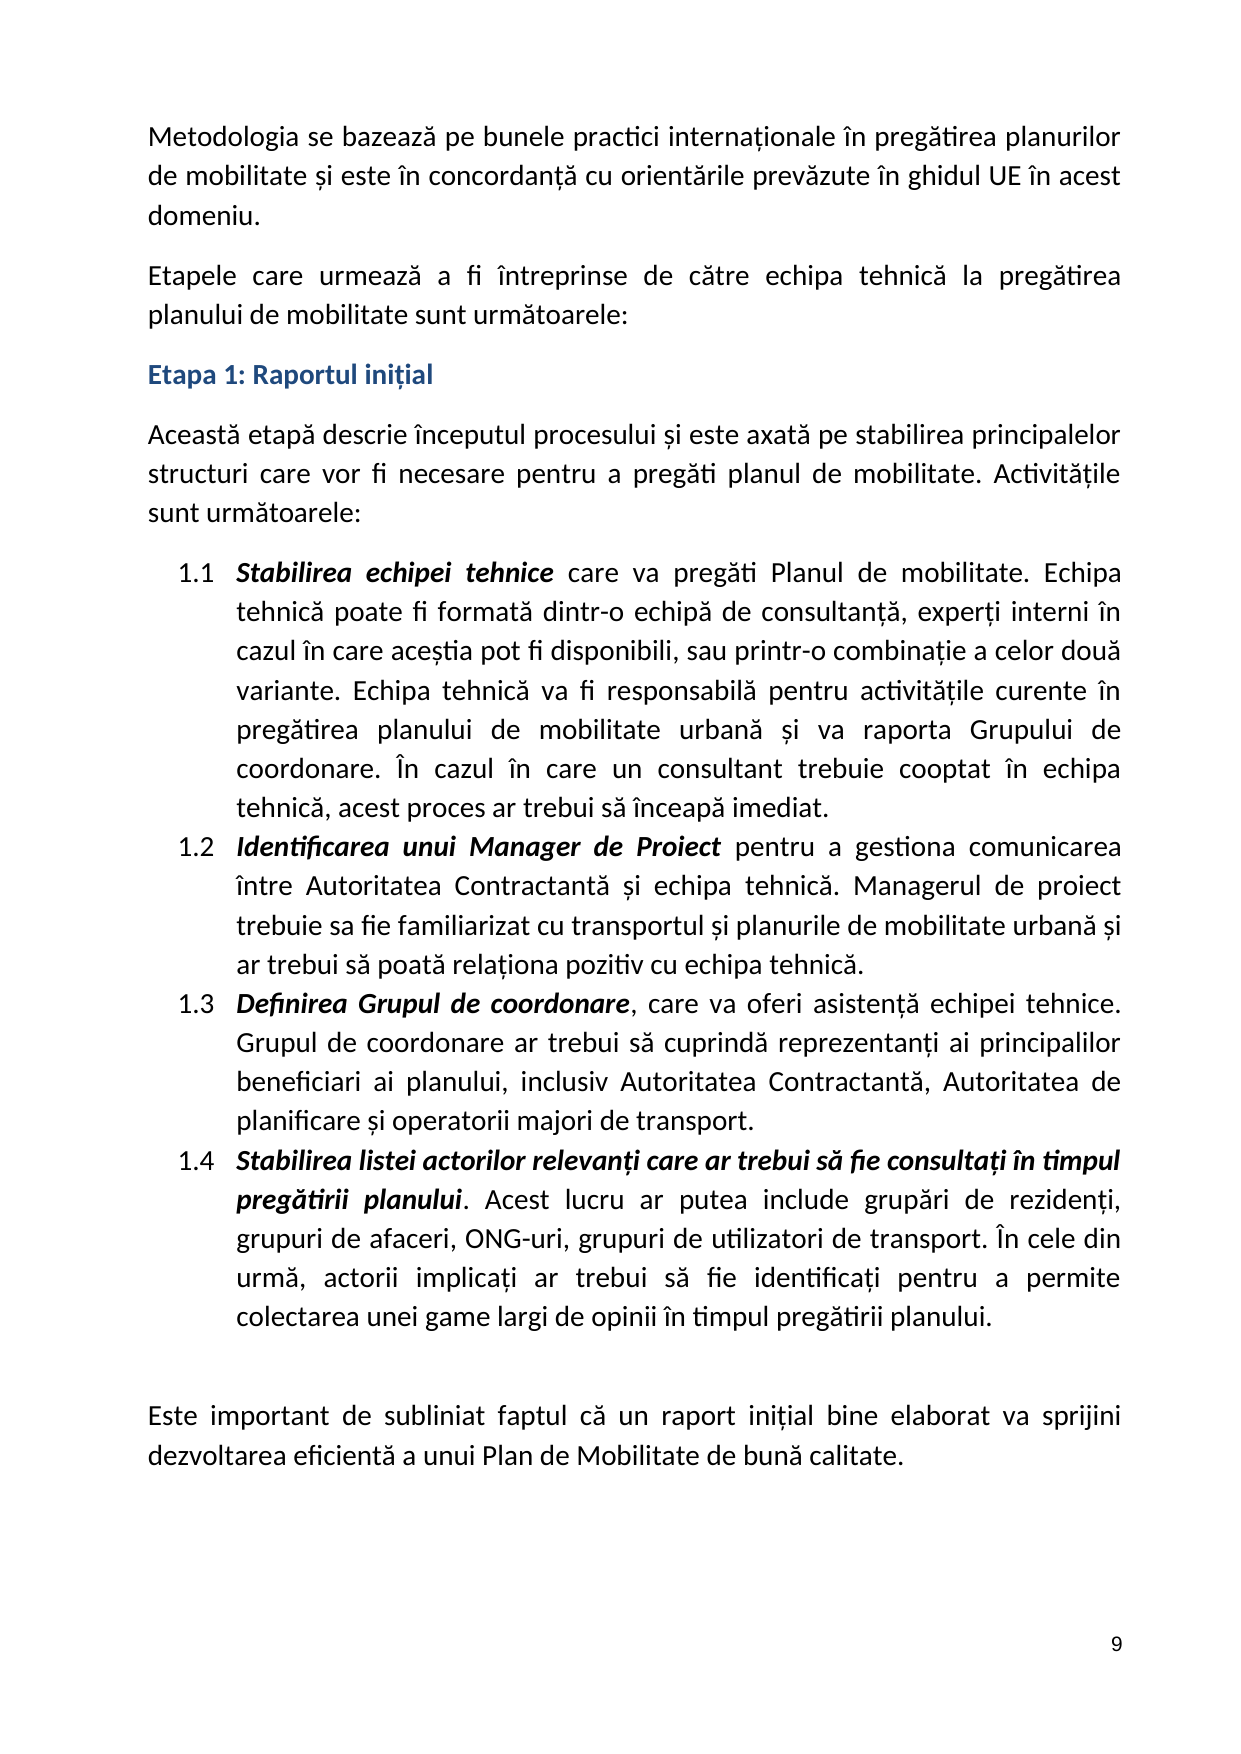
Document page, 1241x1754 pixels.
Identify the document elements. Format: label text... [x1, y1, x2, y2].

list Stabilirea listei actorilor relevanți care ar trebui să fie consultați în timpul pregătirii planului. Acest lucru ar putea include grupări de rezidenți, grupuri de afaceri, ONG-uri, grupuri de utilizatori de transport. În cele din urmă, actorii implicați ar trebui să fie identificați pentru a permite colectarea unei game largi de opinii în timpul pregătirii planului. [177, 1142, 1122, 1334]
text Etapa 1: Raportul inițial [148, 356, 1122, 391]
text Etapele care urmează a fi întreprinse de către echipa tehnică la pregătirea planului de mobilitate sunt următoarele: [148, 257, 1122, 331]
list Definirea Grupul de coordonare, care va oferi asistență echipei tehnice. Grupul de coordonare ar trebui să cuprindă reprezentanți ai principalilor beneficiari ai planului, inclusiv Autoritatea Contractantă, Autoritatea de planificare și operatorii majori de transport. [177, 985, 1122, 1138]
list Stabilirea echipei tehnice care va pregăti Planul de mobilitate. Echipa tehnică poate fi formată dintr-o echipă de consultanță, experți interni în cazul în care aceștia pot fi disponibili, sau printr-o combinație a celor două variante. Echipa tehnică va fi responsabilă pentru activitățile curente în pregătirea planului de mobilitate urbană și va raporta Grupului de coordonare. În cazul în care un consultant trebuie cooptat în echipa tehnică, acest proces ar trebui să înceapă imediat. [177, 554, 1122, 825]
text Această etapă descrie începutul procesului și este axată pe stabilirea principalelor structuri care vor fi necesare pentru a pregăti planul de mobilitate. Activitățile sunt următoarele: [148, 416, 1122, 530]
list Identificarea unui Manager de Proiect pentru a gestiona comunicarea între Autoritatea Contractantă și echipa tehnică. Managerul de proiect trebuie sa fie familiarizat cu transportul și planurile de mobilitate urbană și ar trebui să poată relaționa pozitiv cu echipa tehnică. [177, 828, 1122, 981]
text Metodologia se bazează pe bunele practici internaționale în pregătirea planurilor de mobilitate și este în concordanță cu orientările prevăzute în ghidul UE în acest domeniu. [148, 118, 1122, 232]
text Este important de subliniat faptul că un raport inițial bine elaborat va sprijini dezvoltarea eficientă a unui Plan de Mobilitate de bună calitate. [148, 1397, 1122, 1472]
